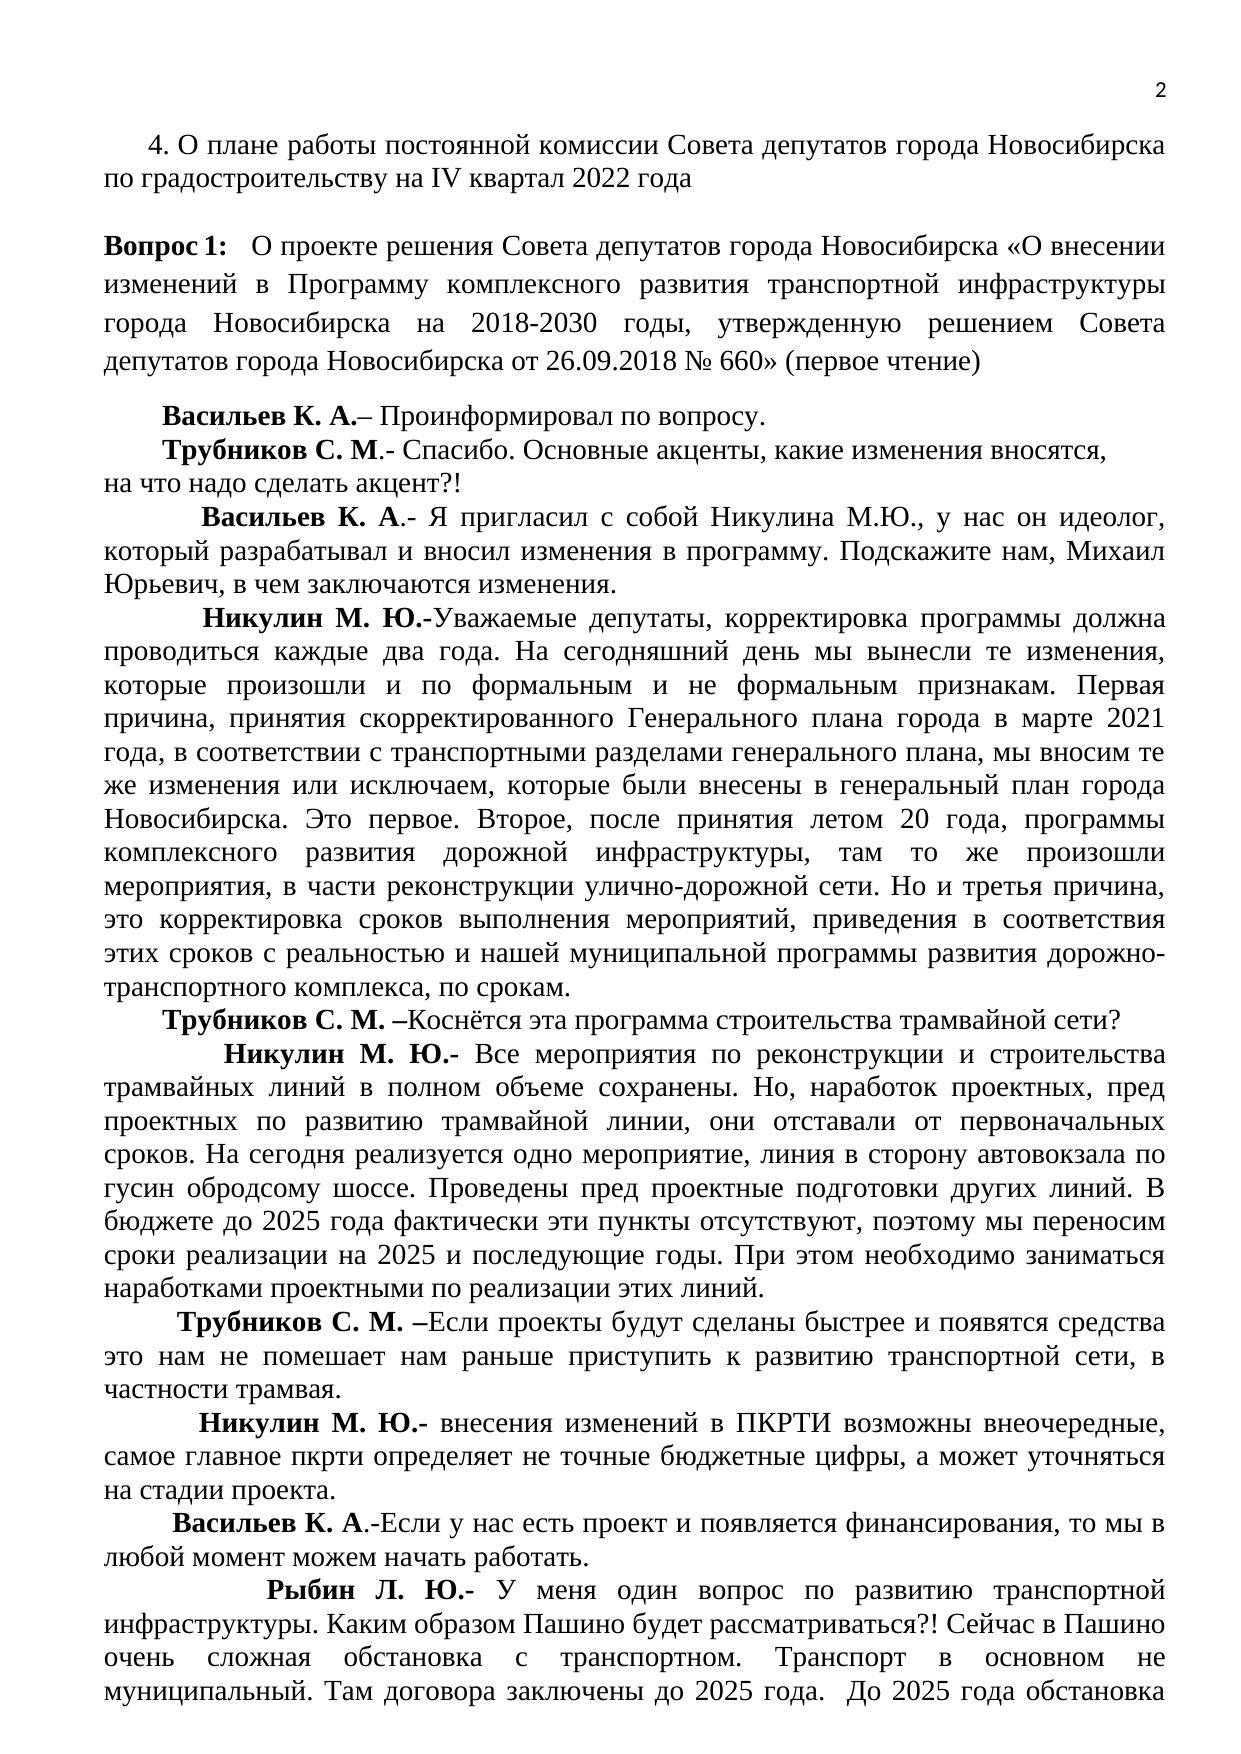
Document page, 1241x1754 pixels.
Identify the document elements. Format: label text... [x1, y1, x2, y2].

text на что надо сделать акцент?! [103, 466, 1166, 499]
text Васильев К. А.-Если у нас есть проект и появляется финансирования, то мы в любой момент можем начать работать. [103, 1505, 1166, 1572]
list О плане работы постоянной комиссии Совета депутатов города Новосибирска по градостроительству на IV квартал 2022 года [103, 127, 1166, 194]
text Никулин М. Ю.- внесения изменений в ПКРТИ возможны внеочередные, самое главное пкрти определяет не точные бюджетные цифры, а может уточняться на стадии проекта. [103, 1405, 1166, 1505]
text Трубников С. М. –Коснётся эта программа строительства трамвайной сети? [103, 1002, 1166, 1036]
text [103, 1572, 1166, 1707]
text Васильев К. А.– Проинформировал по вопросу. [103, 398, 1166, 432]
text Вопрос 1: О проекте решения Совета депутатов города Новосибирска «О внесении изменений в Программу комплексного развития транспортной инфраструктуры города Новосибирска на 2018-2030 годы, утвержденную решением Совета депутатов города Новосибирска от 26.09.2018 № 660» (первое чтение) [103, 228, 1166, 377]
text Трубников С. М. –Если проекты будут сделаны быстрее и появятся средства это нам не помешает нам раньше приступить к развитию транспортной сети, в частности трамвая. [103, 1304, 1166, 1405]
text Никулин М. Ю.- Все мероприятия по реконструкции и строительства трамвайных линий в полном объеме сохранены. Но, наработок проектных, пред проектных по развитию трамвайной линии, они отставали от первоначальных сроков. На сегодня реализуется одно мероприятие, линия в сторону автовокзала по гусин обродсому шоссе. Проведены пред проектные подготовки других линий. В бюджете до 2025 года фактически эти пункты отсутствуют, поэтому мы переносим сроки реализации на 2025 и последующие годы. При этом необходимо заниматься наработками проектными по реализации этих линий. [103, 1036, 1166, 1304]
text Никулин М. Ю.-Уважаемые депутаты, корректировка программы должна проводиться каждые два года. На сегодняшний день мы вынесли те изменения, которые произошли и по формальным и не формальным признакам. Первая причина, принятия скорректированного Генерального плана города в марте 2021 года, в соответствии с транспортными разделами генерального плана, мы вносим те же изменения или исключаем, которые были внесены в генеральный план города Новосибирска. Это первое. Второе, после принятия летом 20 года, программы комплексного развития дорожной инфраструктуры, там то же произошли мероприятия, в части реконструкции улично-дорожной сети. Но и третья причина, это корректировка сроков выполнения мероприятий, приведения в соответствия этих сроков с реальностью и нашей муниципальной программы развития дорожно-транспортного комплекса, по срокам. [103, 600, 1166, 1002]
text Васильев К. А.- Я пригласил с собой Никулина М.Ю., у нас он идеолог, который разрабатывал и вносил изменения в программу. Подскажите нам, Михаил Юрьевич, в чем заключаются изменения. [103, 499, 1166, 600]
text Трубников С. М.- Спасибо. Основные акценты, какие изменения вносятся, [103, 432, 1166, 466]
